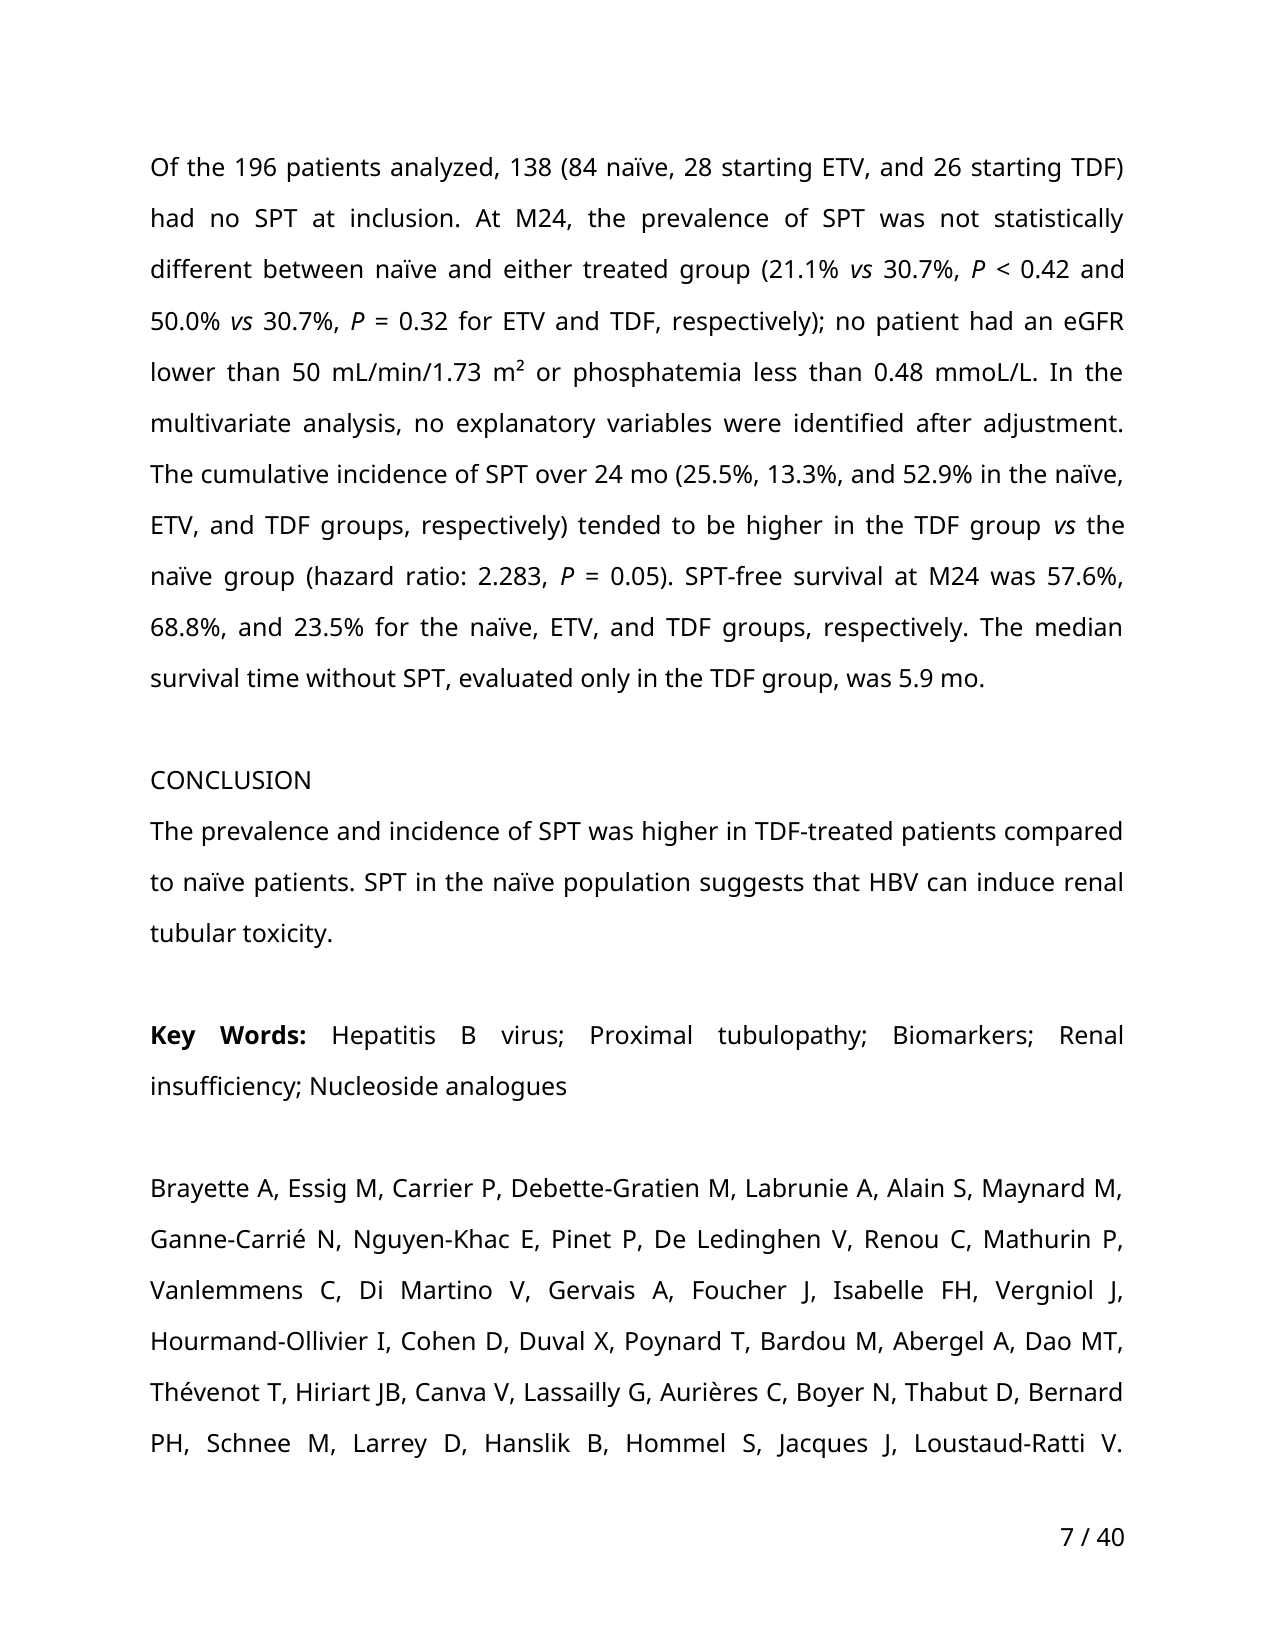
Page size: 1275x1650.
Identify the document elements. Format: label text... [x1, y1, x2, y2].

text Of the 196 patients analyzed, 138 (84 naïve, 28 starting ETV, and 26 starting TDF) had no SPT at inclusion. At M24, the prevalence of SPT was not statistically different between naïve and either treated group (21.1% vs 30.7%, P < 0.42 and 50.0% vs 30.7%, P = 0.32 for ETV and TDF, respectively); no patient had an eGFR lower than 50 mL/min/1.73 m² or phosphatemia less than 0.48 mmoL/L. In the multivariate analysis, no explanatory variables were identified after adjustment. The cumulative incidence of SPT over 24 mo (25.5%, 13.3%, and 52.9% in the naïve, ETV, and TDF groups, respectively) tended to be higher in the TDF group vs the naïve group (hazard ratio: 2.283, P = 0.05). SPT-free survival at M24 was 57.6%, 68.8%, and 23.5% for the naïve, ETV, and TDF groups, respectively. The median survival time without SPT, evaluated only in the TDF group, was 5.9 mo. [150, 150, 1125, 694]
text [150, 1171, 1125, 1460]
text CONCLUSION [150, 762, 1125, 797]
text The prevalence and incidence of SPT was higher in TDF-treated patients compared to naïve patients. SPT in the naïve population suggests that HBV can induce renal tubular toxicity. [150, 813, 1125, 950]
text Key Words: Hepatitis B virus; Proximal tubulopathy; Biomarkers; Renal insufficiency; Nucleoside analogues [150, 1018, 1125, 1103]
